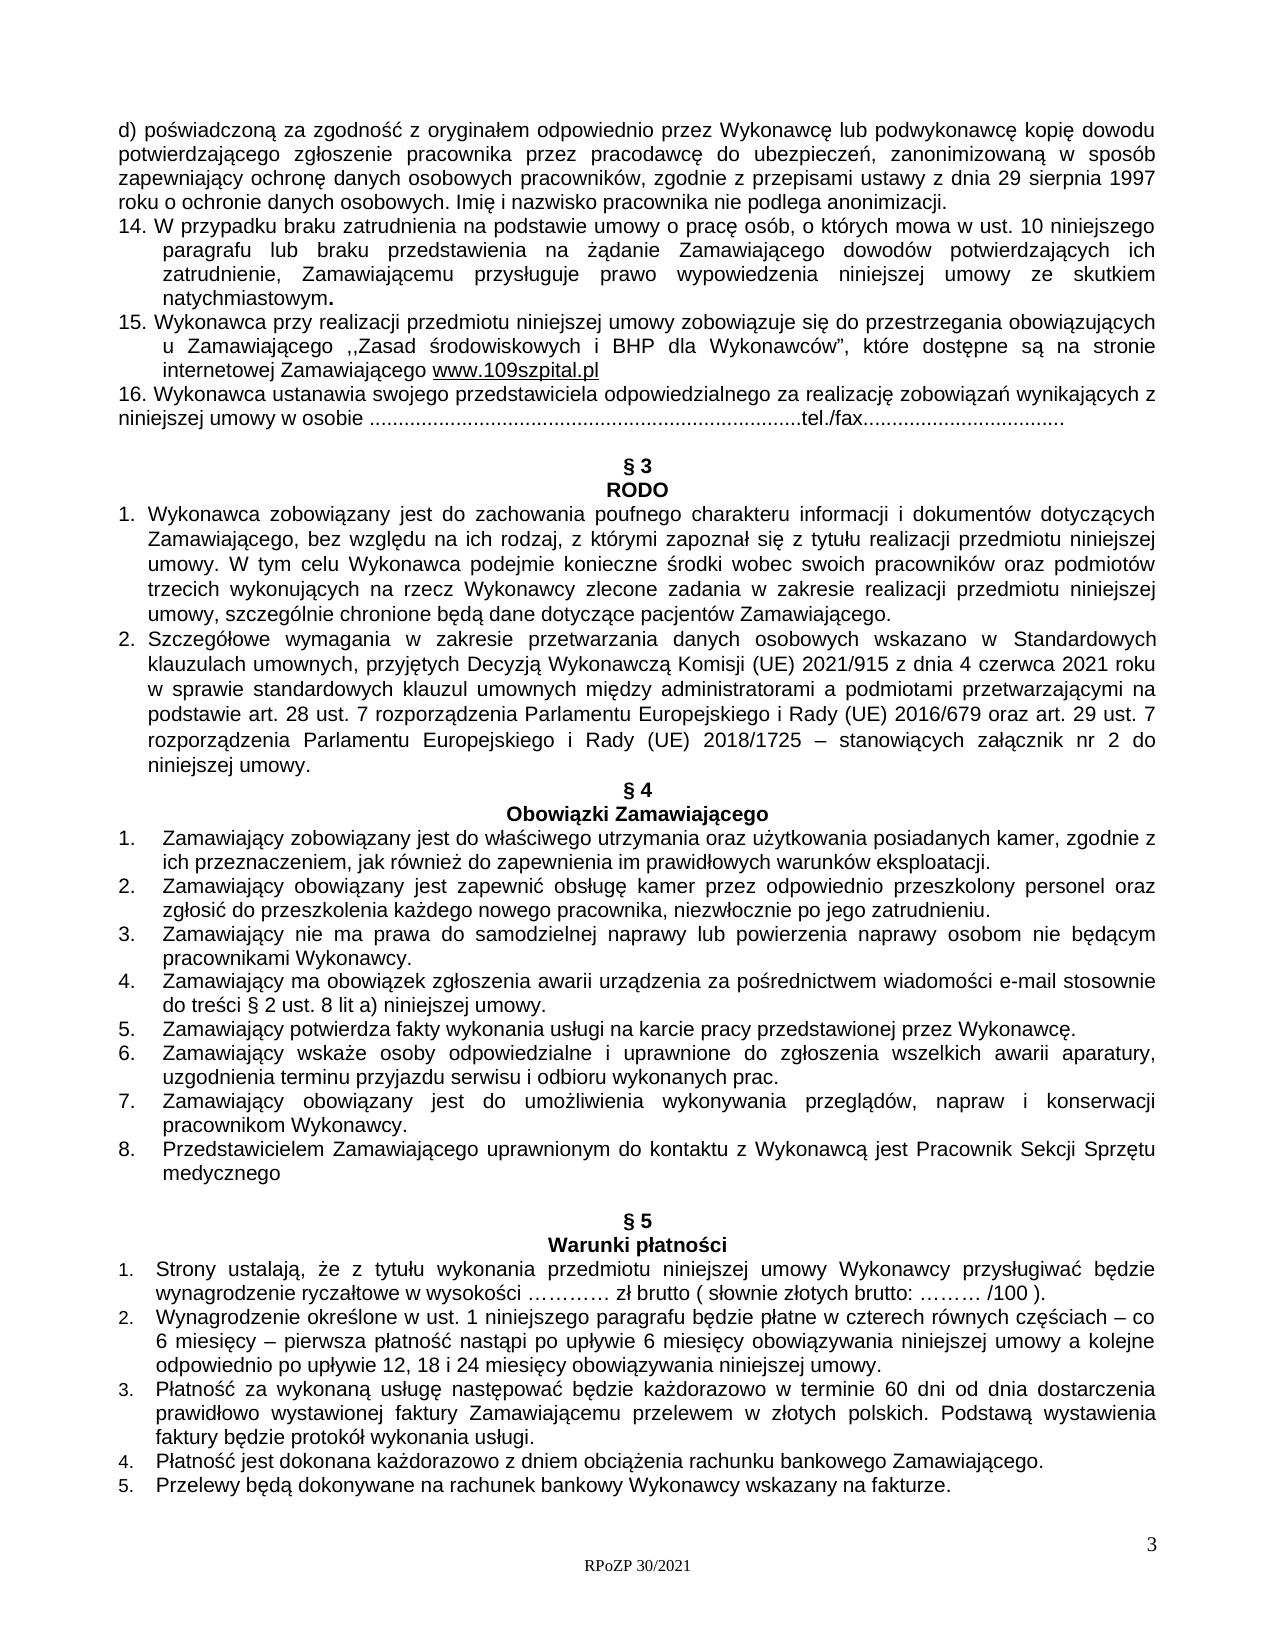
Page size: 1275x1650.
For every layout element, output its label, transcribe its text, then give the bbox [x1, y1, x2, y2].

list Przedstawicielem Zamawiającego uprawnionym do kontaktu z Wykonawcą jest Pracownik Sekcji Sprzętu medycznego [118, 1137, 1157, 1185]
list Zamawiający nie ma prawa do samodzielnej naprawy lub powierzenia naprawy osobom nie będącym pracownikami Wykonawcy. [118, 921, 1157, 969]
text § 4 [118, 778, 1157, 802]
list Zamawiający potwierdza fakty wykonania usługi na karcie pracy przedstawionej przez Wykonawcę. [118, 1017, 1157, 1041]
text Obowiązki Zamawiającego [118, 802, 1157, 826]
list Szczegółowe wymagania w zakresie przetwarzania danych osobowych wskazano w Standardowych klauzulach umownych, przyjętych Decyzją Wykonawczą Komisji (UE) 2021/915 z dnia 4 czerwca 2021 roku w sprawie standardowych klauzul umownych między administratorami a podmiotami przetwarzającymi na podstawie art. 28 ust. 7 rozporządzenia Parlamentu Europejskiego i Rady (UE) 2016/679 oraz art. 29 ust. 7 rozporządzenia Parlamentu Europejskiego i Rady (UE) 2018/1725 – stanowiących załącznik nr 2 do niniejszej umowy. [118, 627, 1157, 776]
text § 3 [118, 453, 1157, 477]
text Warunki płatności [118, 1233, 1157, 1257]
text 15. Wykonawca przy realizacji przedmiotu niniejszej umowy zobowiązuje się do przestrzegania obowiązujących u Zamawiającego ,,Zasad środowiskowych i BHP dla Wykonawców”, które dostępne są na stronie internetowej Zamawiającego www.109szpital.pl [118, 310, 1157, 382]
list Wynagrodzenie określone w ust. 1 niniejszego paragrafu będzie płatne w czterech równych częściach – co 6 miesięcy – pierwsza płatność nastąpi po upływie 6 miesięcy obowiązywania niniejszej umowy a kolejne odpowiednio po upływie 12, 18 i 24 miesięcy obowiązywania niniejszej umowy. [118, 1305, 1157, 1377]
text d) poświadczoną za zgodność z oryginałem odpowiednio przez Wykonawcę lub podwykonawcę kopię dowodu potwierdzającego zgłoszenie pracownika przez pracodawcę do ubezpieczeń, zanonimizowaną w sposób zapewniający ochronę danych osobowych pracowników, zgodnie z przepisami ustawy z dnia 29 sierpnia 1997 roku o ochronie danych osobowych. Imię i nazwisko pracownika nie podlega anonimizacji. [118, 118, 1157, 214]
list Zamawiający obowiązany jest do umożliwienia wykonywania przeglądów, napraw i konserwacji pracownikom Wykonawcy. [118, 1089, 1157, 1137]
list Wykonawca zobowiązany jest do zachowania poufnego charakteru informacji i dokumentów dotyczących Zamawiającego, bez względu na ich rodzaj, z którymi zapoznał się z tytułu realizacji przedmiotu niniejszej umowy. W tym celu Wykonawca podejmie konieczne środki wobec swoich pracowników oraz podmiotów trzecich wykonujących na rzecz Wykonawcy zlecone zadania w zakresie realizacji przedmiotu niniejszej umowy, szczególnie chronione będą dane dotyczące pacjentów Zamawiającego. [118, 501, 1157, 626]
text 14. W przypadku braku zatrudnienia na podstawie umowy o pracę osób, o których mowa w ust. 10 niniejszego paragrafu lub braku przedstawienia na żądanie Zamawiającego dowodów potwierdzających ich zatrudnienie, Zamawiającemu przysługuje prawo wypowiedzenia niniejszej umowy ze skutkiem natychmiastowym. [118, 214, 1157, 310]
list Zamawiający ma obowiązek zgłoszenia awarii urządzenia za pośrednictwem wiadomości e-mail stosownie do treści § 2 ust. 8 lit a) niniejszej umowy. [118, 969, 1157, 1017]
text 16. Wykonawca ustanawia swojego przedstawiciela odpowiedzialnego za realizację zobowiązań wynikających z niniejszej umowy w osobie ...........................................................................tel./fax................................... [118, 382, 1157, 429]
list Płatność jest dokonana każdorazowo z dniem obciążenia rachunku bankowego Zamawiającego. [118, 1448, 1157, 1472]
list Zamawiający wskaże osoby odpowiedzialne i uprawnione do zgłoszenia wszelkich awarii aparatury, uzgodnienia terminu przyjazdu serwisu i odbioru wykonanych prac. [118, 1041, 1157, 1089]
list Przelewy będą dokonywane na rachunek bankowy Wykonawcy wskazany na fakturze. [118, 1472, 1157, 1496]
list Strony ustalają, że z tytułu wykonania przedmiotu niniejszej umowy Wykonawcy przysługiwać będzie wynagrodzenie ryczałtowe w wysokości ………… zł brutto ( słownie złotych brutto: ……… /100 ). [118, 1257, 1157, 1305]
list Zamawiający zobowiązany jest do właściwego utrzymania oraz użytkowania posiadanych kamer, zgodnie z ich przeznaczeniem, jak również do zapewnienia im prawidłowych warunków eksploatacji. [118, 826, 1157, 873]
list Płatność za wykonaną usługę następować będzie każdorazowo w terminie 60 dni od dnia dostarczenia prawidłowo wystawionej faktury Zamawiającemu przelewem w złotych polskich. Podstawą wystawienia faktury będzie protokół wykonania usługi. [118, 1377, 1157, 1448]
text § 5 [118, 1209, 1157, 1233]
text RODO [118, 477, 1157, 501]
list Zamawiający obowiązany jest zapewnić obsługę kamer przez odpowiednio przeszkolony personel oraz zgłosić do przeszkolenia każdego nowego pracownika, niezwłocznie po jego zatrudnieniu. [118, 873, 1157, 921]
